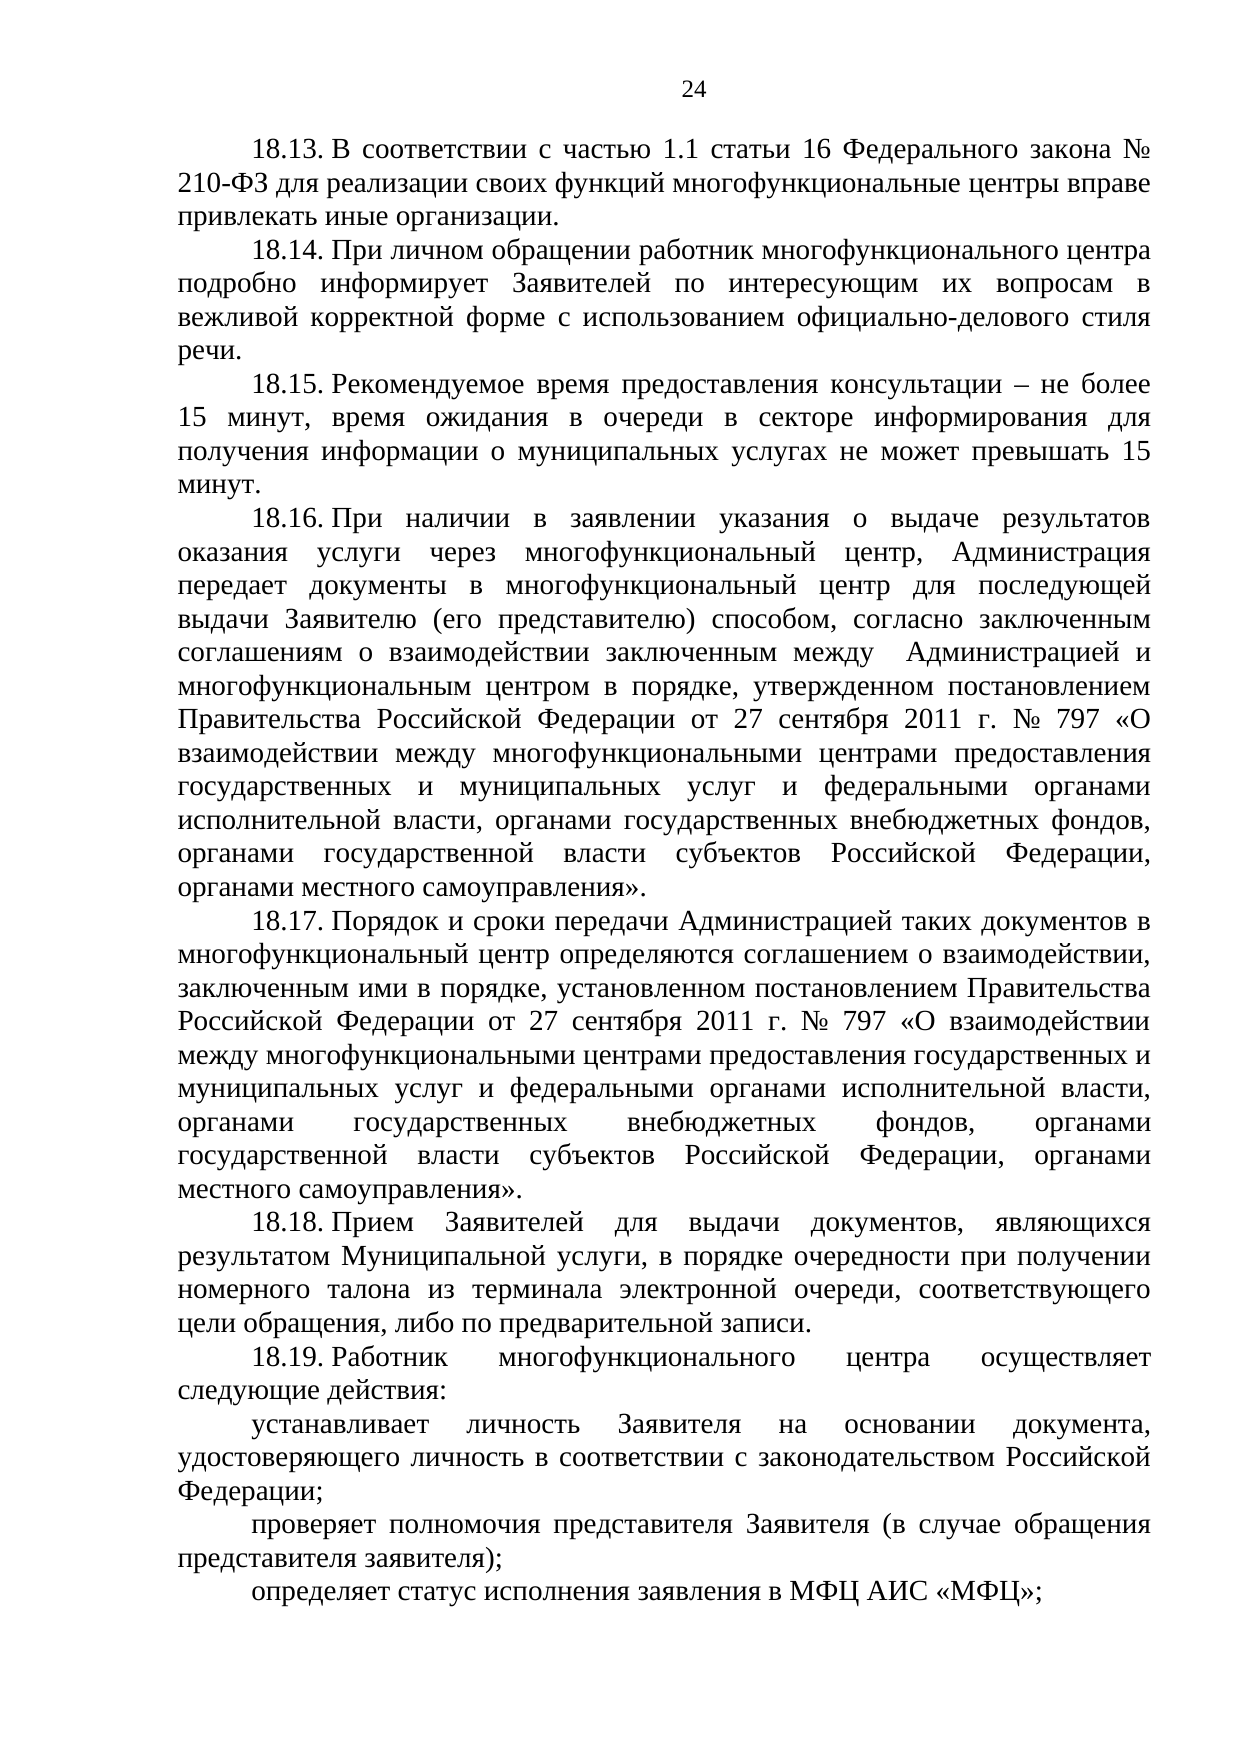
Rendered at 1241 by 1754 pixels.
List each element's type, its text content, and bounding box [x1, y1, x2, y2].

text проверяет полномочия представителя Заявителя (в случае обращения представителя заявителя); [177, 1506, 1152, 1573]
text 18.14. При личном обращении работник многофункционального центра подробно информирует Заявителей по интересующим их вопросам в вежливой корректной форме с использованием официально-делового стиля речи. [177, 232, 1152, 366]
text устанавливает личность Заявителя на основании документа, удостоверяющего личность в соответствии с законодательством Российской Федерации; [177, 1406, 1152, 1506]
text 18.18. Прием Заявителей для выдачи документов, являющихся результатом Муниципальной услуги, в порядке очередности при получении номерного талона из терминала электронной очереди, соответствующего цели обращения, либо по предварительной записи. [177, 1204, 1152, 1339]
text 18.13. В соответствии с частью 1.1 статьи 16 Федерального закона № 210-ФЗ для реализации своих функций многофункциональные центры вправе привлекать иные организации. [177, 131, 1152, 232]
text 18.19. Работник многофункционального центра осуществляет следующие действия: [177, 1339, 1152, 1406]
text 18.16. При наличии в заявлении указания о выдаче результатов оказания услуги через многофункциональный центр, Администрация передает документы в многофункциональный центр для последующей выдачи Заявителю (его представителю) способом, согласно заключенным соглашениям о взаимодействии заключенным между Администрацией и многофункциональным центром в порядке, утвержденном постановлением Правительства Российской Федерации от 27 сентября 2011 г. № 797 «О взаимодействии между многофункциональными центрами предоставления государственных и муниципальных услуг и федеральными органами исполнительной власти, органами государственных внебюджетных фондов, органами государственной власти субъектов Российской Федерации, органами местного самоуправления». [177, 500, 1152, 903]
text 18.17. Порядок и сроки передачи Администрацией таких документов в многофункциональный центр определяются соглашением о взаимодействии, заключенным ими в порядке, установленном постановлением Правительства Российской Федерации от 27 сентября 2011 г. № 797 «О взаимодействии между многофункциональными центрами предоставления государственных и муниципальных услуг и федеральными органами исполнительной власти, органами государственных внебюджетных фондов, органами государственной власти субъектов Российской Федерации, органами местного самоуправления». [177, 903, 1152, 1204]
text определяет статус исполнения заявления в МФЦ АИС «МФЦ»; [177, 1573, 1152, 1607]
text 18.15. Рекомендуемое время предоставления консультации – не более 15 минут, время ожидания в очереди в секторе информирования для получения информации о муниципальных услугах не может превышать 15 минут. [177, 366, 1152, 500]
